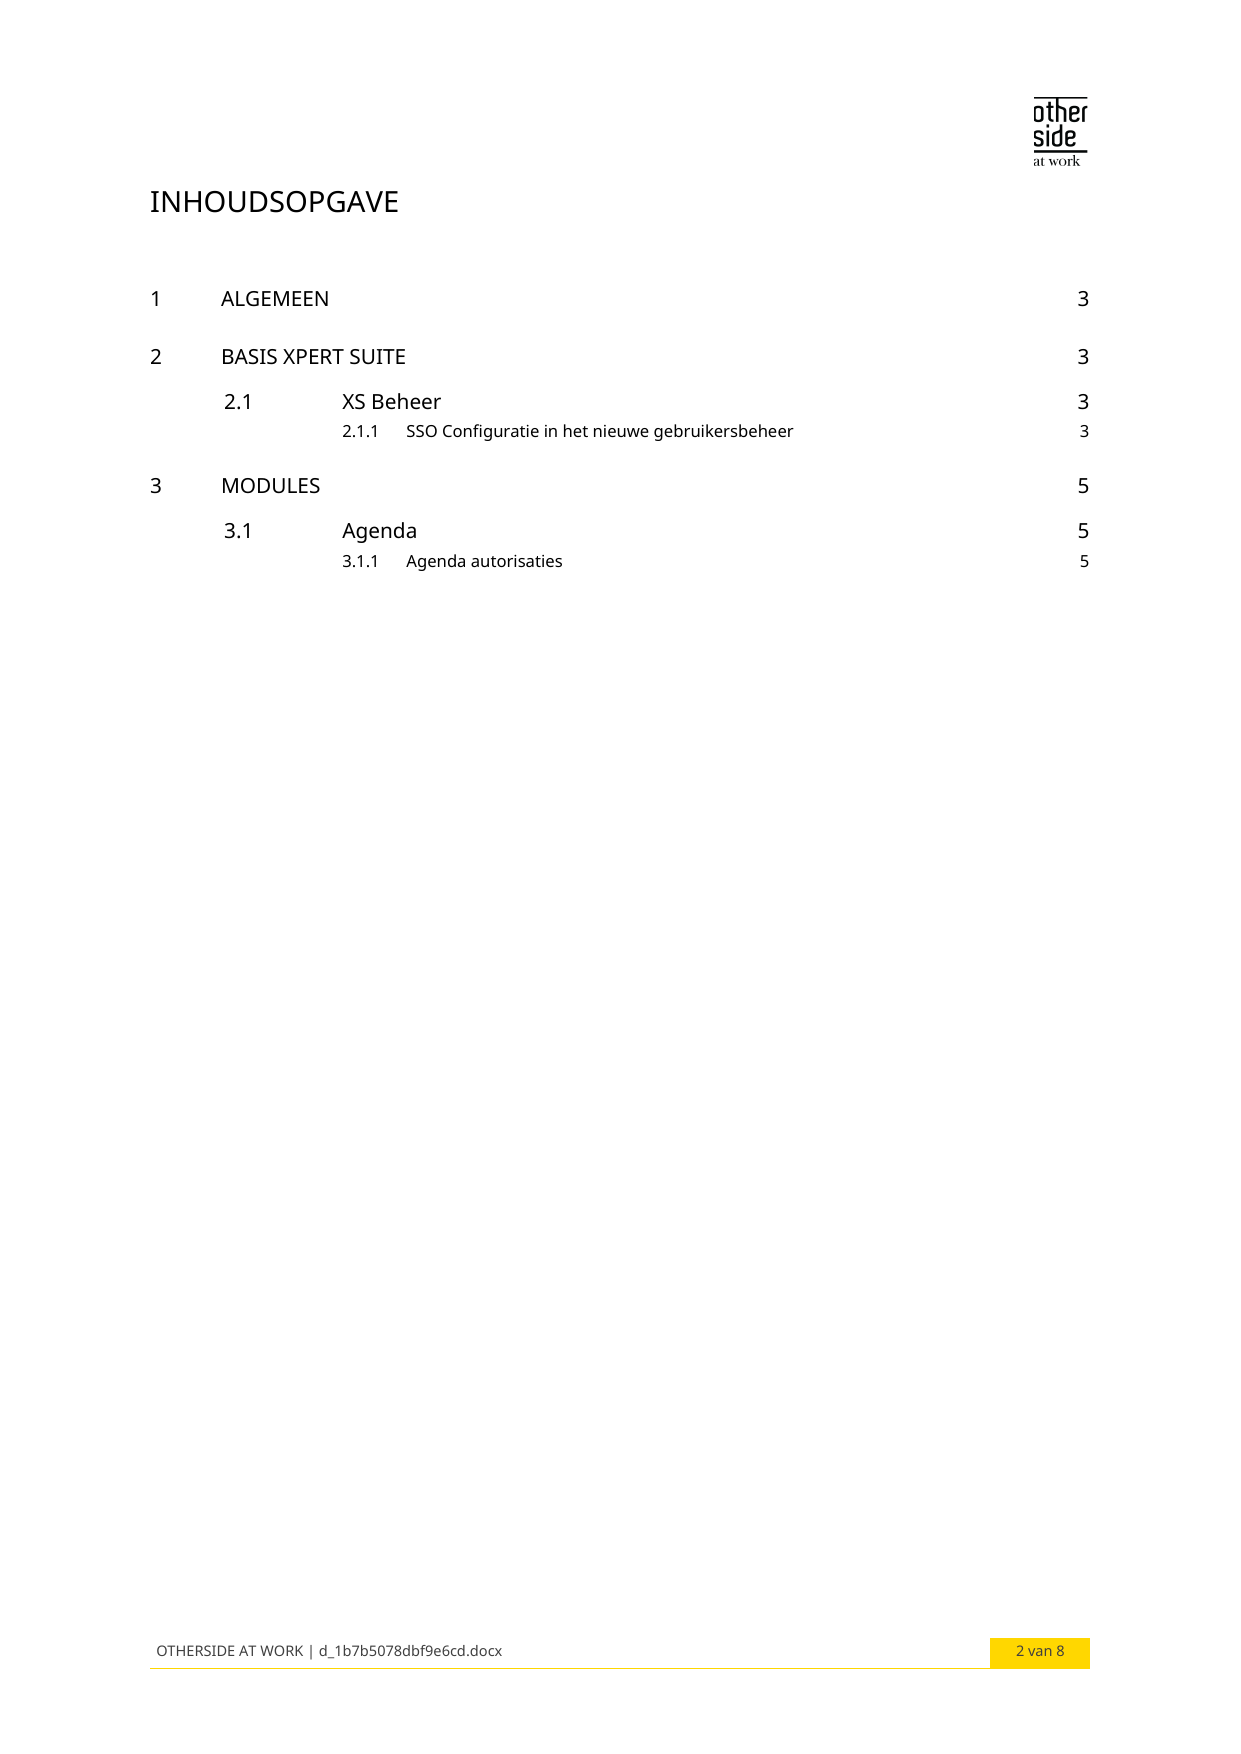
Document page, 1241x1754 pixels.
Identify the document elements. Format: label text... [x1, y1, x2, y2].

text 3 Modules 5 [150, 472, 1090, 500]
text 1 Algemeen 3 [150, 284, 1090, 313]
text 2 Basis Xpert Suite 3 [150, 342, 1090, 370]
picture [1033, 97, 1088, 167]
text 3.1.1 Agenda autorisaties 5 [342, 549, 1090, 572]
text 2.1 XS Beheer 3 [150, 387, 1090, 416]
text inhoudsopgave [150, 181, 1090, 221]
text 3.1 Agenda 5 [150, 517, 1090, 545]
text 2.1.1 SSO Configuratie in het nieuwe gebruikersbeheer 3 [342, 420, 1090, 442]
